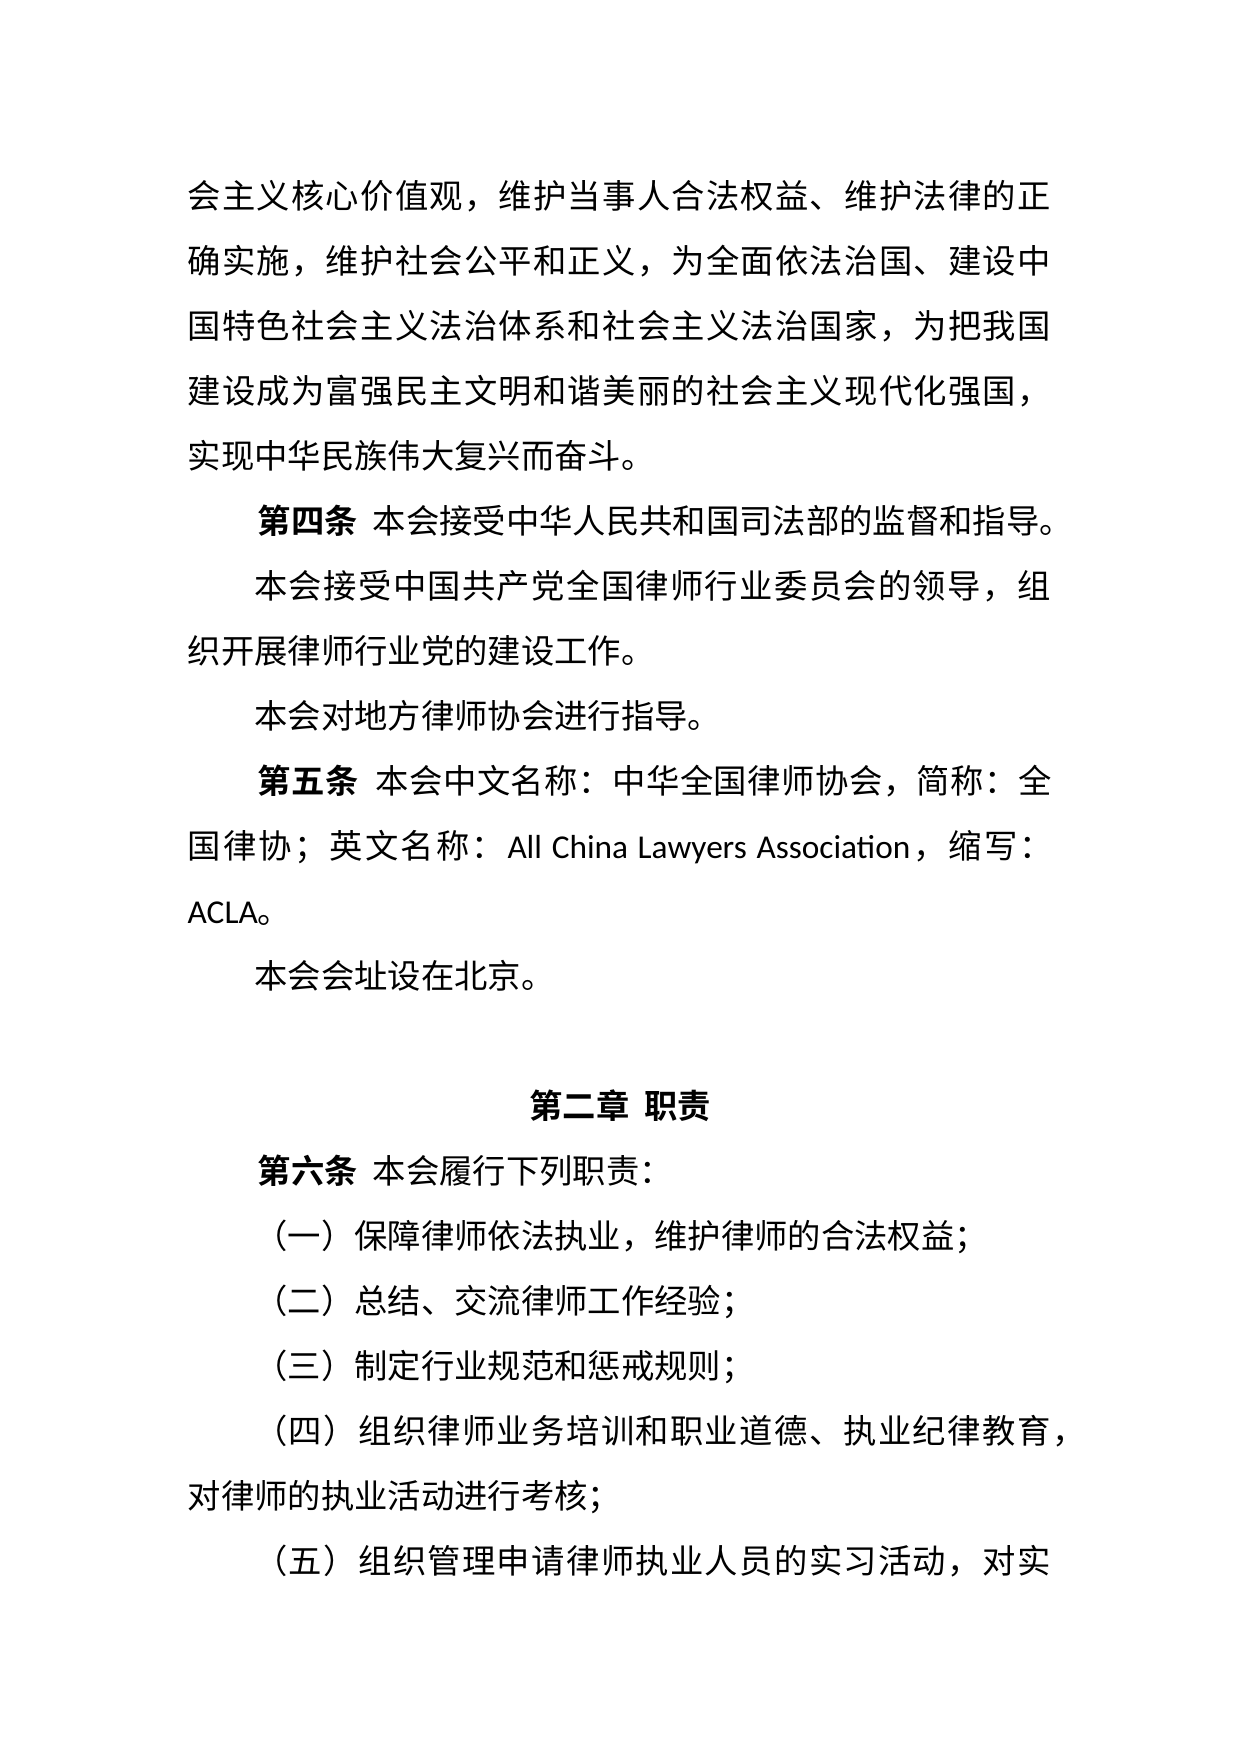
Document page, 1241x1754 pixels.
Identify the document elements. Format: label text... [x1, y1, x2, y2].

text （二）总结、交流律师工作经验； [187, 1267, 1053, 1332]
text 本会接受中国共产党全国律师行业委员会的领导，组织开展律师行业党的建设工作。 [187, 552, 1053, 682]
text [187, 162, 1053, 487]
text （三）制定行业规范和惩戒规则； [187, 1332, 1053, 1397]
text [187, 1527, 1053, 1592]
text 第二章 职责 [187, 1072, 1053, 1137]
text 本会会址设在北京。 [187, 942, 1053, 1007]
text 第四条 本会接受中华人民共和国司法部的监督和指导。 [187, 487, 1053, 552]
text 本会对地方律师协会进行指导。 [187, 682, 1053, 747]
text 第五条 本会中文名称：中华全国律师协会，简称：全国律协；英文名称：All China Lawyers Association，缩写：ACLA。 [187, 747, 1053, 942]
text 第六条 本会履行下列职责： [187, 1137, 1053, 1202]
text （四）组织律师业务培训和职业道德、执业纪律教育，对律师的执业活动进行考核； [187, 1397, 1053, 1527]
text （一）保障律师依法执业，维护律师的合法权益； [187, 1202, 1053, 1267]
